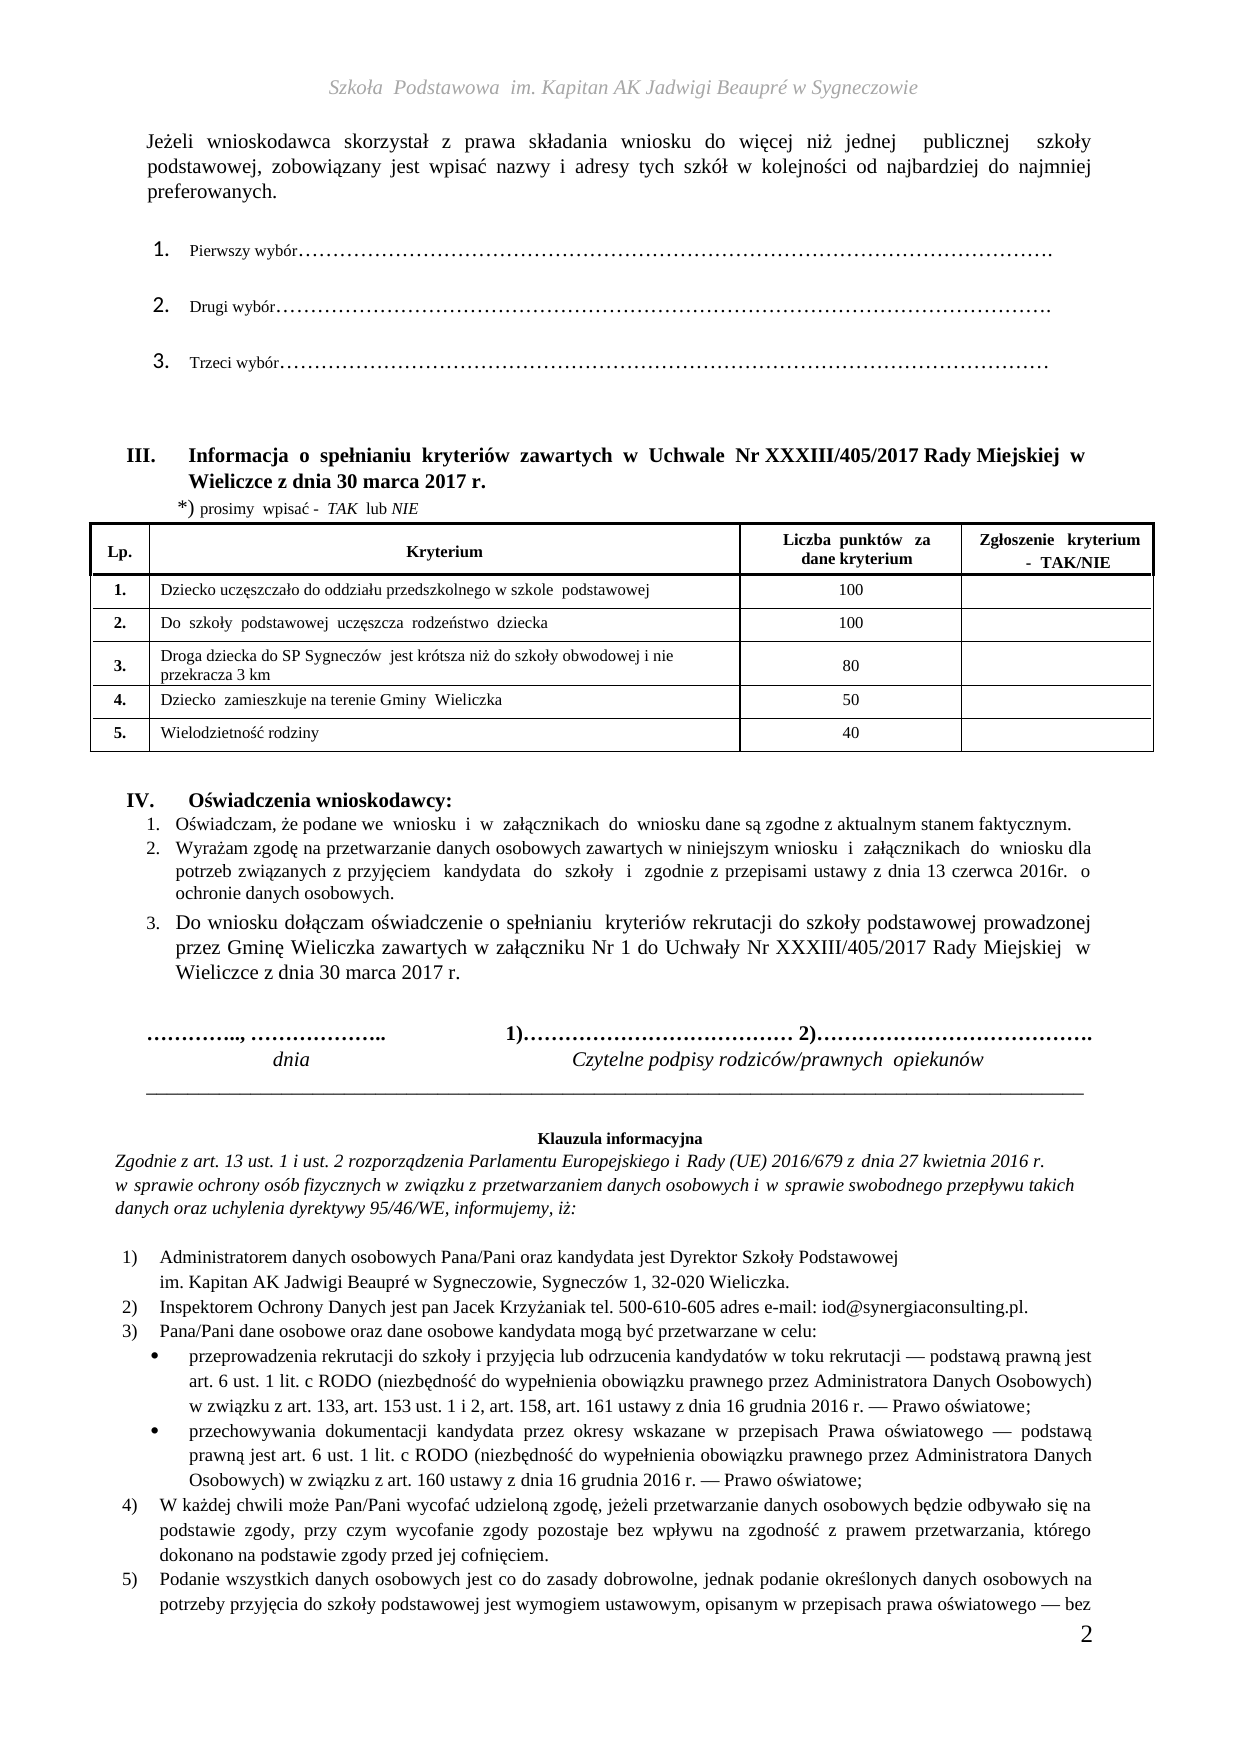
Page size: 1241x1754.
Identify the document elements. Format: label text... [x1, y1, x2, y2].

list Oświadczam, że podane we wniosku i w załącznikach do wniosku dane są zgodne z aktualnym stanem faktycznym. [146, 813, 1093, 835]
table_cell 4. [91, 685, 149, 718]
table_cell 100 [741, 576, 961, 608]
table_cell [962, 641, 1153, 685]
table_cell Dziecko uczęszczało do oddziału przedszkolnego w szkole podstawowej [150, 576, 739, 608]
list przeprowadzenia rekrutacji do szkoły i przyjęcia lub odrzucenia kandydatów w toku rekrutacji — podstawą prawną jest art. 6 ust. 1 lit. c RODO (niezbędność do wypełnienia obowiązku prawnego przez Administratora Danych Osobowych) w związku z art. 133, art. 153 ust. 1 i 2, art. 158, art. 161 ustawy z dnia 16 grudnia 2016 r. — Prawo oświatowe; [151, 1345, 1093, 1416]
list Oświadczenia wnioskodawcy: [126, 788, 1093, 812]
list przechowywania dokumentacji kandydata przez okresy wskazane w przepisach Prawa oświatowego — podstawą prawną jest art. 6 ust. 1 lit. c RODO (niezbędność do wypełnienia obowiązku prawnego przez Administratora Danych Osobowych) w związku z art. 160 ustawy z dnia 16 grudnia 2016 r. — Prawo oświatowe; [151, 1419, 1093, 1491]
table_header Liczba punktów za dane kryterium [741, 525, 961, 573]
list Wyrażam zgodę na przetwarzanie danych osobowych zawartych w niniejszym wniosku i załącznikach do wniosku dla potrzeb związanych z przyjęciem kandydata do szkoły i zgodnie z przepisami ustawy z dnia 13 czerwca 2016r. o ochronie danych osobowych. [146, 837, 1093, 904]
table_cell 50 [741, 686, 961, 718]
text __________________________________________________________________________________________ [146, 1073, 1093, 1097]
table_cell 2. [91, 608, 149, 641]
list Informacja o spełnianiu kryteriów zawartych w Uchwale Nr XXXIII/405/2017 Rady Miejskiej w Wieliczce z dnia 30 marca 2017 r. [126, 443, 1093, 494]
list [122, 1568, 1093, 1614]
table_cell 5. [91, 718, 149, 751]
table_cell [962, 685, 1153, 718]
subtitle Klauzula informacyjna [147, 1129, 1093, 1148]
list Administratorem danych osobowych Pana/Pani oraz kandydata jest Dyrektor Szkoły Podstawowej [122, 1246, 1093, 1267]
table_header Lp. [92, 525, 149, 573]
text Zgodnie z art. 13 ust. 1 i ust. 2 rozporządzenia Parlamentu Europejskiego i Rady (UE) 2016/679 z dnia 27 kwietnia 2016 r. w sprawie ochrony osób fizycznych w związku z przetwarzaniem danych osobowych i w sprawie swobodnego przepływu takich danych oraz uchylenia dyrektywy 95/46/WE, informujemy, iż: [115, 1150, 1093, 1219]
table_header Zgłoszenie kryterium - TAK/NIE [962, 525, 1152, 573]
table_cell [962, 573, 1153, 608]
text dnia Czytelne podpisy rodziców/prawnych opiekunów [115, 1047, 1093, 1071]
list Pana/Pani dane osobowe oraz dane osobowe kandydata mogą być przetwarzane w celu: [122, 1320, 1093, 1342]
table_cell Droga dziecka do SP Sygneczów jest krótsza niż do szkoły obwodowej i nie przekracza 3 km [150, 642, 739, 685]
table_cell 100 [741, 609, 961, 641]
list Drugi wybór…………………………………………………………………………………………………. [152, 290, 1084, 318]
list Do wniosku dołączam oświadczenie o spełnianiu kryteriów rekrutacji do szkoły podstawowej prowadzonej przez Gminę Wieliczka zawartych w załączniku Nr 1 do Uchwały Nr XXXIII/405/2017 Rady Miejskiej w Wieliczce z dnia 30 marca 2017 r. [146, 910, 1093, 984]
text ………….., ……………….. 1)………………………………… 2)…………………………………. [146, 1021, 1093, 1045]
text im. Kapitan AK Jadwigi Beaupré w Sygneczowie, Sygneczów 1, 32-020 Wieliczka. [159, 1271, 1093, 1292]
table_cell 3. [91, 641, 149, 685]
table_cell 80 [741, 642, 961, 685]
table_cell Wielodzietność rodziny [150, 719, 739, 751]
table_cell Dziecko zamieszkuje na terenie Gminy Wieliczka [150, 686, 739, 718]
table_cell Do szkoły podstawowej uczęszcza rodzeństwo dziecka [150, 609, 739, 641]
table_header Kryterium [150, 525, 739, 573]
table_cell 1. [91, 574, 149, 608]
list W każdej chwili może Pan/Pani wycofać udzieloną zgodę, jeżeli przetwarzanie danych osobowych będzie odbywało się na podstawie zgody, przy czym wycofanie zgody pozostaje bez wpływu na zgodność z prawem przetwarzania, którego dokonano na podstawie zgody przed jej cofnięciem. [122, 1494, 1093, 1565]
table_cell [962, 718, 1153, 751]
list Trzeci wybór………………………………………………………………………………………………… [152, 346, 1084, 374]
table_cell [962, 608, 1153, 641]
list Inspektorem Ochrony Danych jest pan Jacek Krzyżaniak tel. 500-610-605 adres e-mail: iod@synergiaconsulting.pl. [122, 1296, 1093, 1317]
text *) prosimy wpisać - TAK lub NIE [177, 495, 1093, 519]
text Jeżeli wnioskodawca skorzystał z prawa składania wniosku do więcej niż jednej publicznej szkoły podstawowej, zobowiązany jest wpisać nazwy i adresy tych szkół w kolejności od najbardziej do najmniej preferowanych. [146, 129, 1093, 203]
list Pierwszy wybór………………………………………………………………………………………………. [152, 234, 1093, 262]
table_cell 40 [741, 719, 961, 751]
